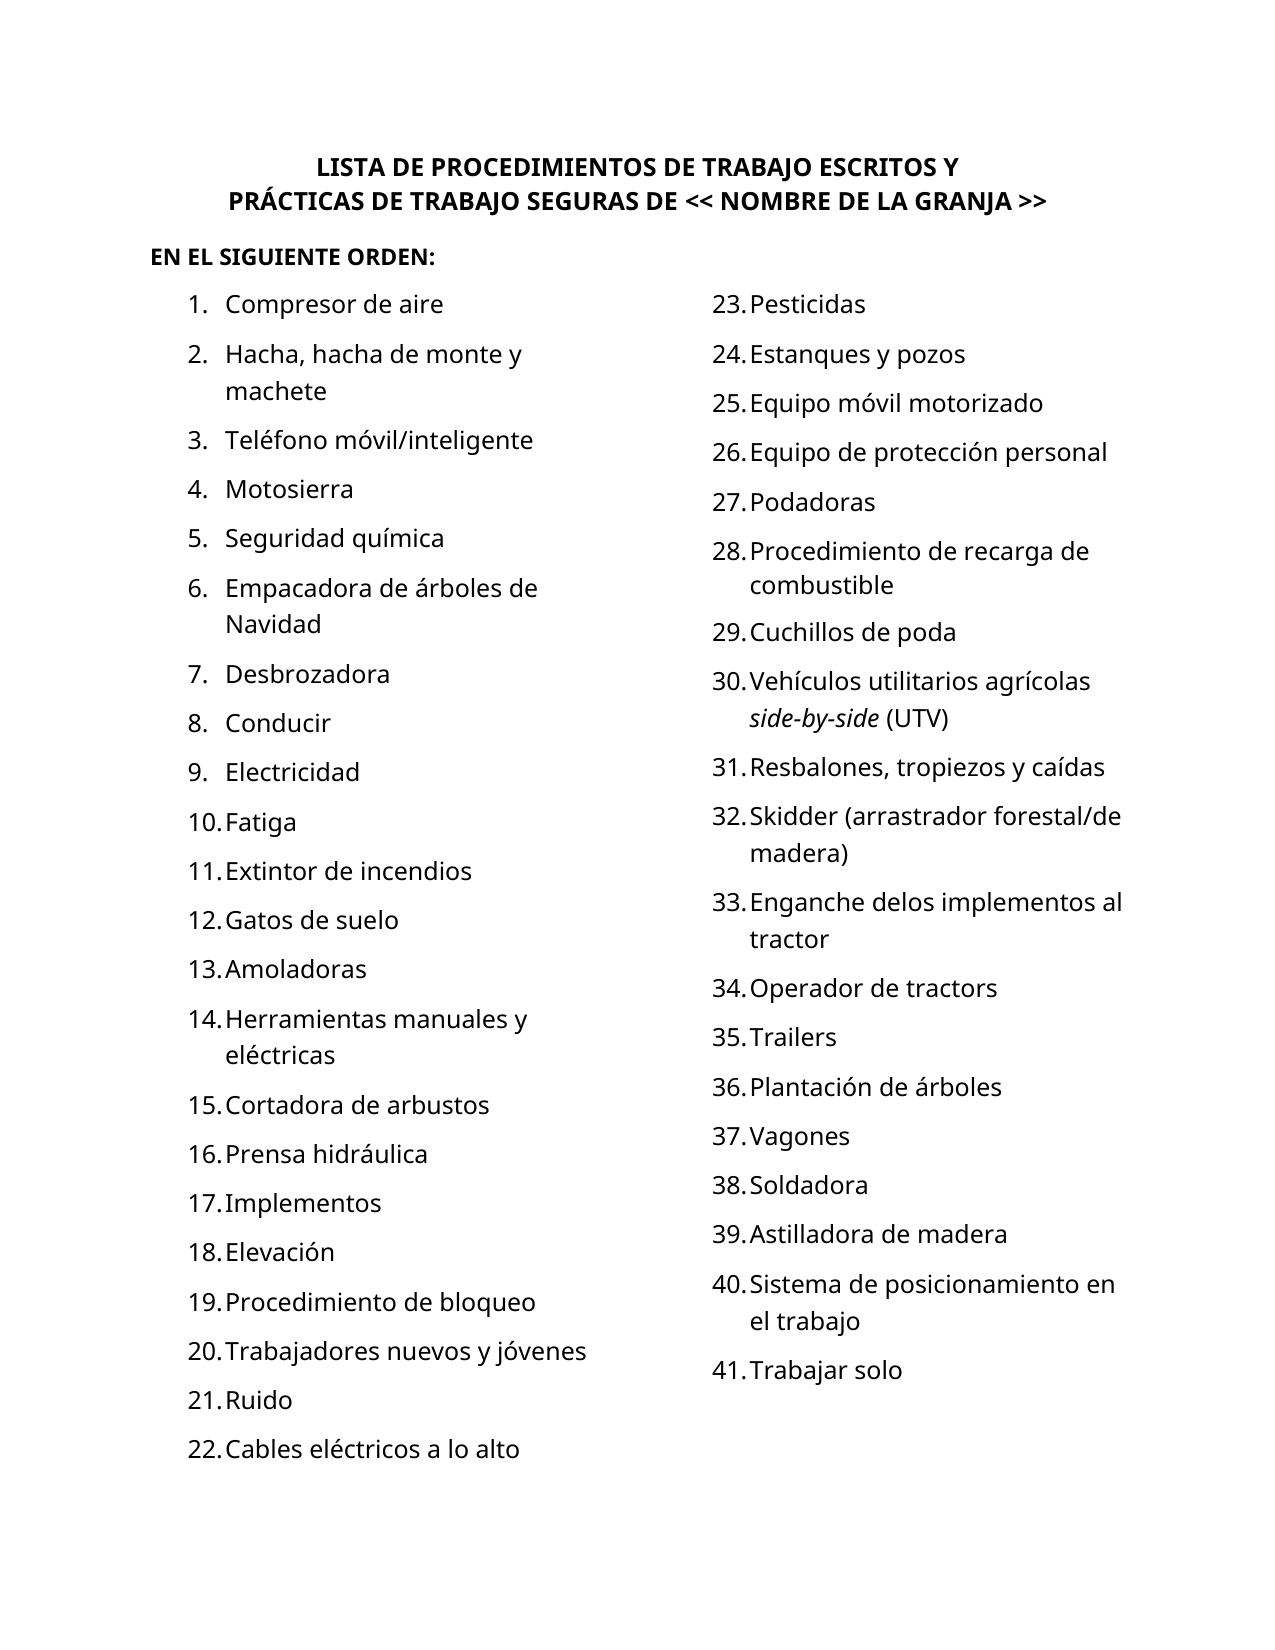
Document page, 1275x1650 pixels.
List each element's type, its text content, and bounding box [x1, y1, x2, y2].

list Implementos [187, 1186, 601, 1220]
list Amoladoras [187, 952, 601, 986]
list Cortadora de arbustos [187, 1087, 601, 1121]
list Skidder (arrastrador forestal/de madera) [712, 799, 1125, 869]
list Procedimiento de recarga de combustible [712, 533, 1125, 602]
list Pesticidas [712, 287, 1125, 321]
list Ruido [187, 1383, 601, 1417]
list Enganche delos implementos al tractor [712, 885, 1125, 956]
list Seguridad química [187, 521, 601, 555]
text LISTA DE PROCEDIMIENTOS DE TRABAJO ESCRITOS Y [150, 150, 1125, 184]
list Astilladora de madera [712, 1217, 1125, 1251]
list Cuchillos de poda [712, 614, 1125, 648]
list Trabajar solo [712, 1352, 1125, 1387]
list Podadoras [712, 484, 1125, 518]
list Motosierra [187, 472, 601, 506]
list Resbalones, tropiezos y caídas [712, 749, 1125, 783]
list Procedimiento de bloqueo [187, 1284, 601, 1318]
list Equipo móvil motorizado [712, 386, 1125, 420]
list Fatiga [187, 804, 601, 838]
text EN EL SIGUIENTE ORDEN: [150, 241, 1125, 272]
text PRÁCTICAS DE TRABAJO SEGURAS de << NOMBRE DE LA GRANJA >> [150, 184, 1125, 218]
list Soldadora [712, 1168, 1125, 1202]
list Gatos de suelo [187, 903, 601, 937]
list Extintor de incendios [187, 853, 601, 887]
list Estanques y pozos [712, 336, 1125, 371]
list Empacadora de árboles de Navidad [187, 570, 601, 641]
list Equipo de protección personal [712, 435, 1125, 469]
list Teléfono móvil/inteligente [187, 422, 601, 457]
list Prensa hidráulica [187, 1137, 601, 1171]
list Sistema de posicionamiento en el trabajo [712, 1266, 1125, 1337]
list Desbrozadora [187, 656, 601, 690]
list Electricidad [187, 755, 601, 789]
list Vehículos utilitarios agrícolas side-by-side (UTV) [712, 663, 1125, 734]
list Plantación de árboles [712, 1069, 1125, 1103]
list Operador de tractors [712, 971, 1125, 1005]
list Conducir [187, 706, 601, 740]
list Vagones [712, 1119, 1125, 1153]
list Cables eléctricos a lo alto [187, 1432, 601, 1466]
list Hacha, hacha de monte y machete [187, 336, 601, 407]
list Elevación [187, 1235, 601, 1269]
list Compresor de aire [187, 287, 601, 321]
list Trailers [712, 1020, 1125, 1054]
list Herramientas manuales y eléctricas [187, 1001, 601, 1072]
list Trabajadores nuevos y jóvenes [187, 1334, 601, 1368]
